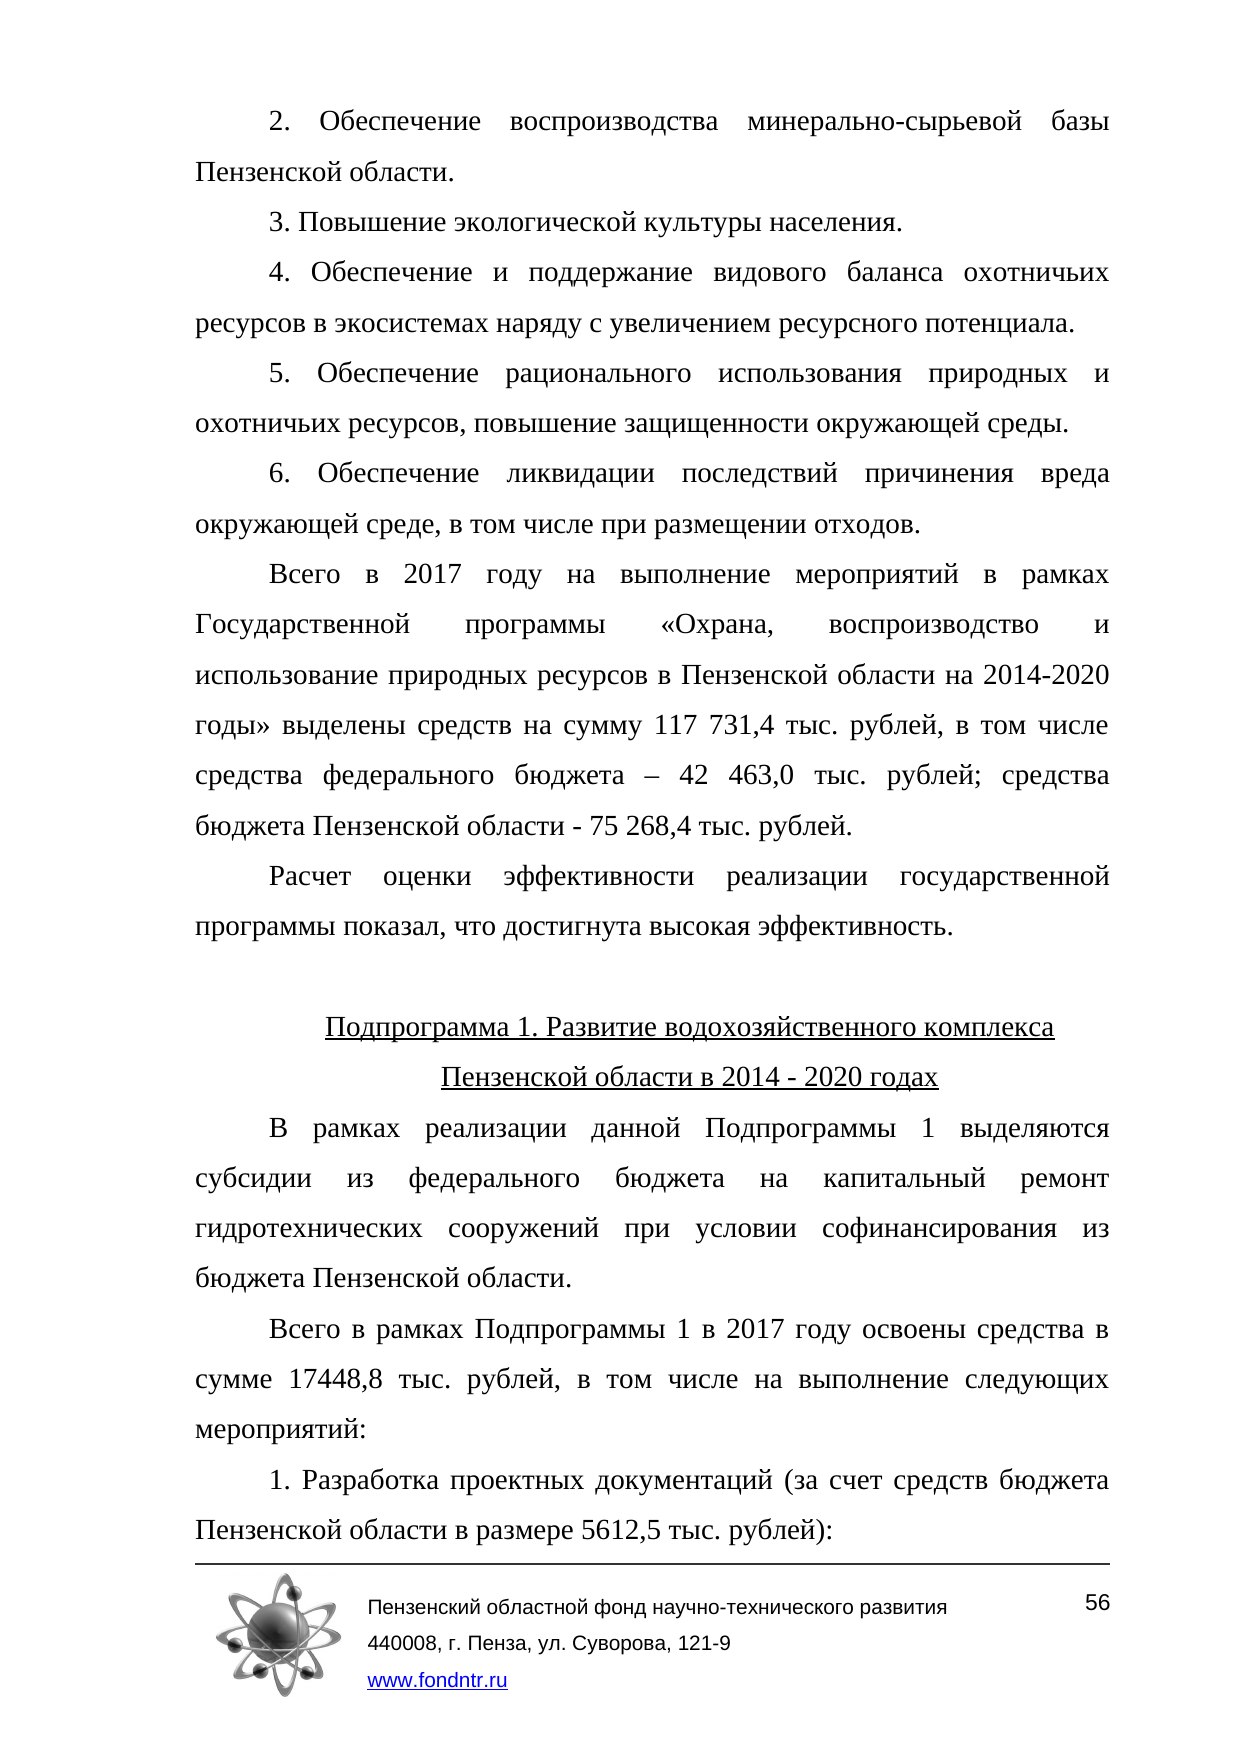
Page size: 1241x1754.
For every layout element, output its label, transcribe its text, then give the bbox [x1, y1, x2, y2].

text Расчет оценки эффективности реализации государственной программы показал, что достигнута высокая эффективность. [195, 858, 1110, 942]
text Всего в рамках Подпрограммы 1 в 2017 году освоены средства в сумме 17448,8 тыс. рублей, в том числе на выполнение следующих мероприятий: [195, 1311, 1110, 1445]
text Пензенской области в 2014 - 2020 годах [195, 1059, 1110, 1093]
text 2. Обеспечение воспроизводства минерально-сырьевой базы Пензенской области. [195, 103, 1110, 187]
text В рамках реализации данной Подпрограммы 1 выделяются субсидии из федерального бюджета на капитальный ремонт гидротехнических сооружений при условии софинансирования из бюджета Пензенской области. [195, 1110, 1110, 1294]
text 3. Повышение экологической культуры населения. [195, 204, 1110, 238]
text Всего в 2017 году на выполнение мероприятий в рамках Государственной программы «Охрана, воспроизводство и использование природных ресурсов в Пензенской области на 2014-2020 годы» выделены средств на сумму 117 731,4 тыс. рублей, в том числе средства федерального бюджета – 42 463,0 тыс. рублей; средства бюджета Пензенской области - 75 268,4 тыс. рублей. [195, 556, 1110, 841]
text 4. Обеспечение и поддержание видового баланса охотничьих ресурсов в экосистемах наряду с увеличением ресурсного потенциала. [195, 254, 1110, 338]
text 1. Разработка проектных документаций (за счет средств бюджета Пензенской области в размере 5612,5 тыс. рублей): [195, 1462, 1110, 1546]
picture [215, 1571, 342, 1697]
text Подпрограмма 1. Развитие водохозяйственного комплекса [195, 1009, 1110, 1043]
text 5. Обеспечение рационального использования природных и охотничьих ресурсов, повышение защищенности окружающей среды. [195, 355, 1110, 439]
text 6. Обеспечение ликвидации последствий причинения вреда окружающей среде, в том числе при размещении отходов. [195, 456, 1110, 539]
